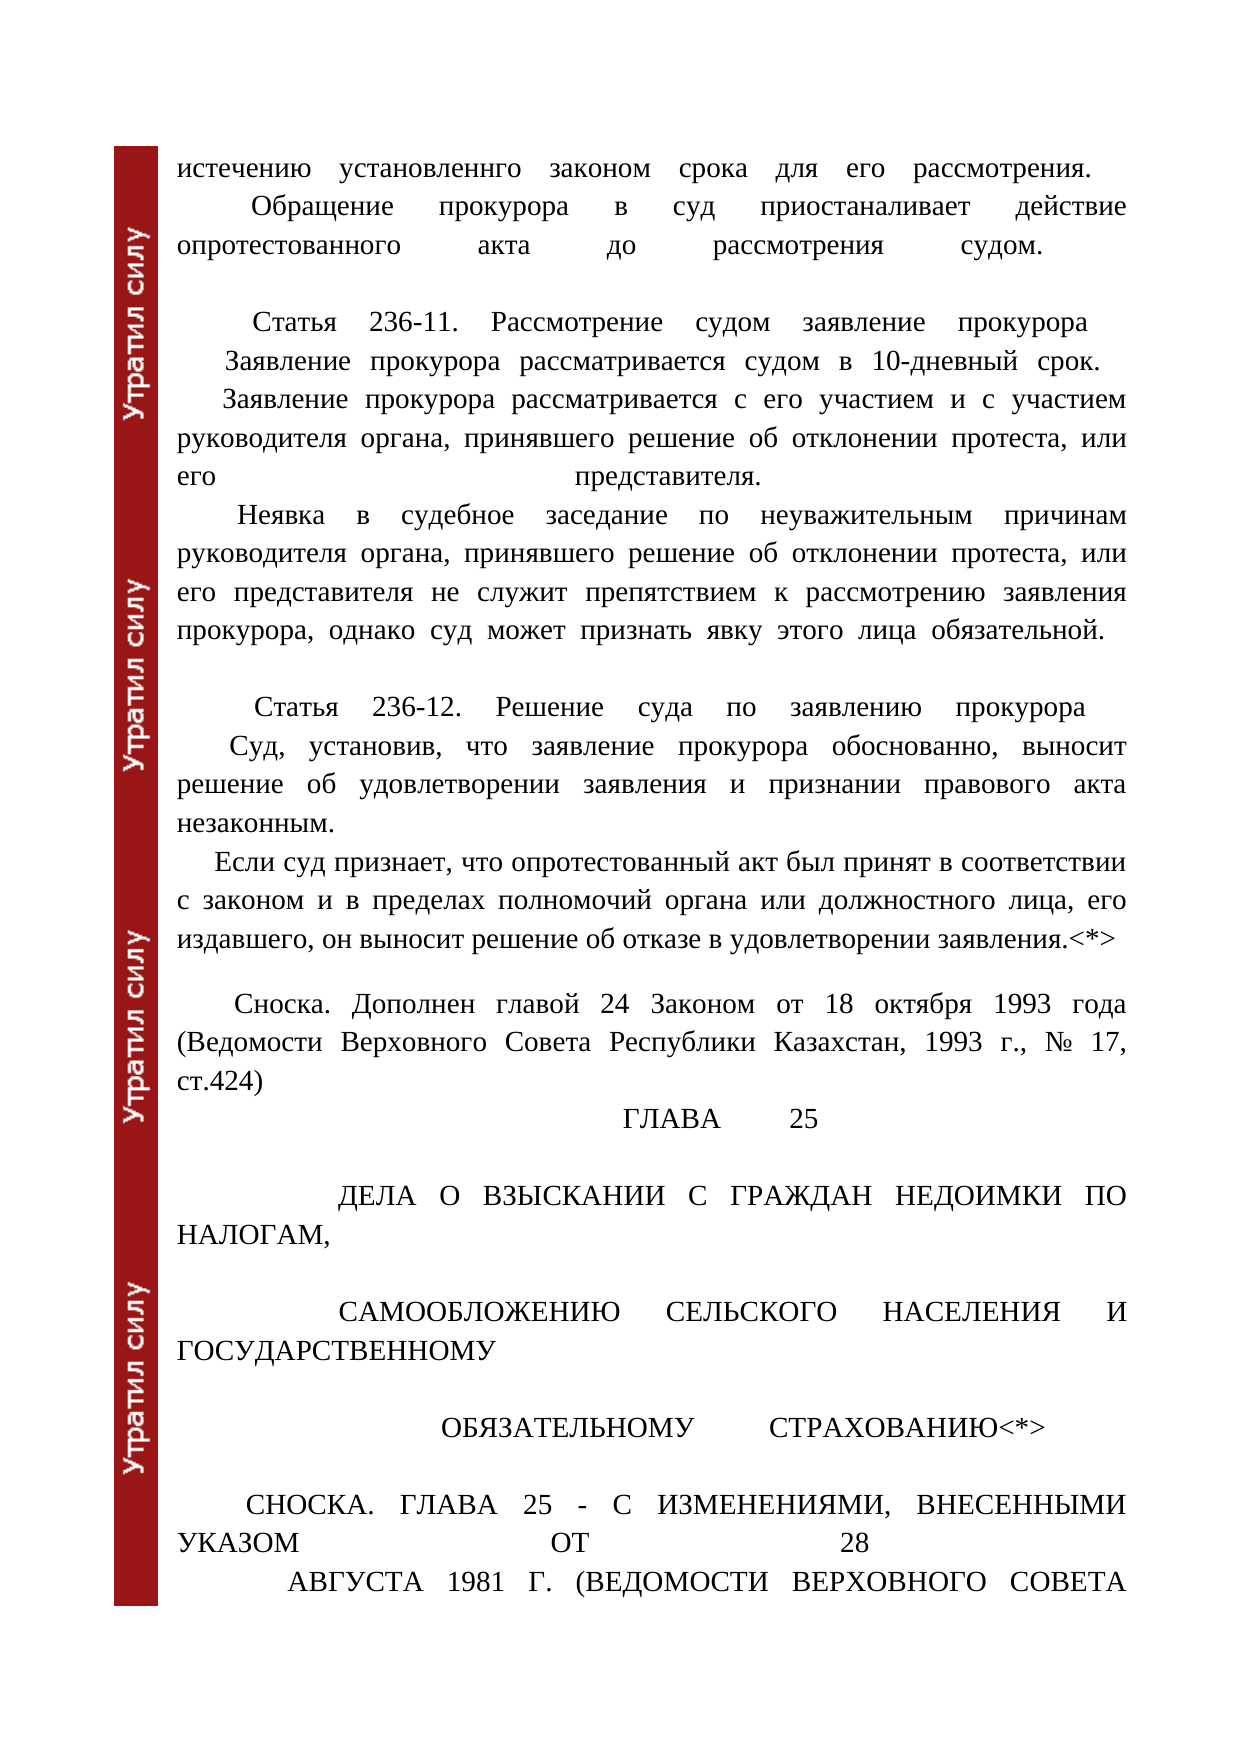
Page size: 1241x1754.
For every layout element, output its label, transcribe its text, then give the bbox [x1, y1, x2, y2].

text Статья 236-11. Рассмотрение судом заявление прокурора Заявление прокурора рассматривается судом в 10-дневный срок. Заявление прокурора рассматривается с его участием и с участием руководителя органа, принявшего решение об отклонении протеста, или его представителя. Неявка в судебное заседание по неуважительным причинам руководителя органа, принявшего решение об отклонении протеста, или его представителя не служит препятствием к рассмотрению заявления прокурора, однако суд может признать явку этого лица обязательной. [112, 304, 1128, 684]
text ОБЯЗАТЕЛЬНОМУ СТРАХОВАНИЮ<*> [112, 1410, 1128, 1482]
picture [114, 1597, 158, 1606]
picture [114, 1482, 158, 1487]
text ГЛАВА 25 [112, 1101, 1128, 1173]
picture [114, 1405, 158, 1410]
picture [114, 146, 158, 150]
picture [114, 1289, 158, 1294]
text СНОСКА. ГЛАВА 25 - C ИЗМЕНЕНИЯМИ, ВНЕСЕННЫМИ УКАЗОМ OT 28 АВГУСТА 1981 Г. (ВЕДОМОСТИ ВЕРХОВНОГО COBETA КАЗАХСКОЙ ССР, 1981 Г., N 36, СТ. 612). [112, 1487, 1128, 1597]
text САМООБЛОЖЕНИЮ СЕЛЬСКОГО НАСЕЛЕНИЯ И ГОСУДАРСТВЕННОМУ [112, 1294, 1128, 1405]
picture [114, 684, 158, 689]
picture [114, 1173, 158, 1178]
text ДЕЛА O ВЗЫСКАНИИ C ГРАЖДАН НЕДОИМКИ ПО НАЛОГАМ, [112, 1178, 1128, 1289]
text Статья 236-12. Решение суда по заявлению прокурора Суд, установив, что заявление прокурора обоснованно, выносит решение об удовлетворении заявления и признании правового акта незаконным. Если суд признает, что опротестованный акт был принят в соответствии с законом и в пределах полномочий органа или должностного лица, его издавшего, он выносит решение об отказе в удовлетворении заявления.<*> Сноска. Дополнен главой 24 Законом от 18 октября 1993 года (Ведомости Верховного Совета Республики Казахстан, 1993 г., № 17, ст.424) [112, 689, 1128, 1096]
picture [114, 299, 158, 304]
picture [114, 1096, 158, 1101]
